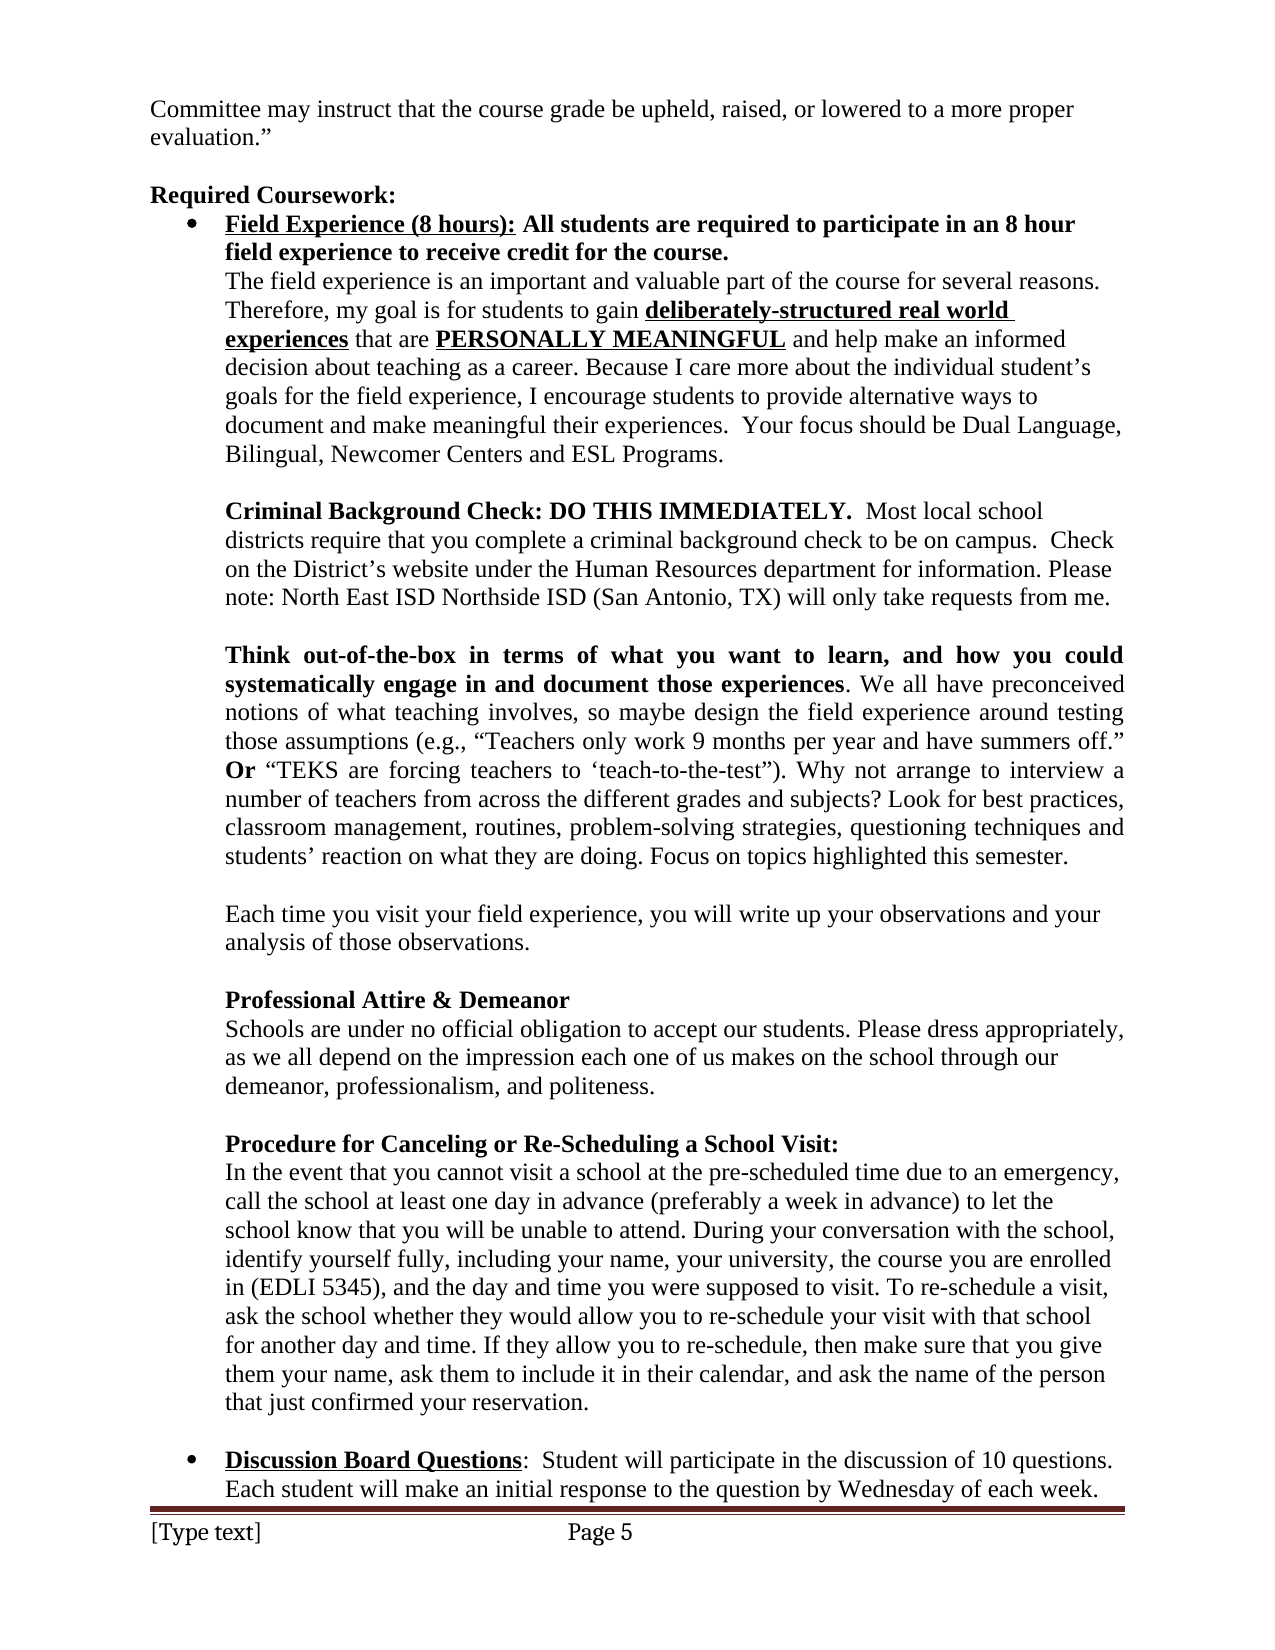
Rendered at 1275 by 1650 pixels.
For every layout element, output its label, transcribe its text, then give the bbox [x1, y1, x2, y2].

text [150, 94, 1125, 151]
list The field experience is an important and valuable part of the course for several reasons. Therefore, my goal is for students to gain deliberately-structured real world experiences that are PERSONALLY MEANINGFUL and help make an informed decision about teaching as a career. Because I care more about the individual student’s goals for the field experience, I encourage students to provide alternative ways to document and make meaningful their experiences. Your focus should be Dual Language, Bilingual, Newcomer Centers and ESL Programs. [225, 266, 1125, 467]
text Required Coursework: [150, 180, 1125, 209]
text In the event that you cannot visit a school at the pre-scheduled time due to an emergency, call the school at least one day in advance (preferably a week in advance) to let the school know that you will be unable to attend. During your conversation with the school, identify yourself fully, including your name, your university, the course you are enrolled in (EDLI 5345), and the day and time you were supposed to visit. To re-schedule a visit, ask the school whether they would allow you to re-schedule your visit with that school for another day and time. If they allow you to re-schedule, then make sure that you give them your name, ask them to include it in their calendar, and ask the name of the person that just confirmed your reservation. [225, 1157, 1125, 1416]
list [187, 1445, 1125, 1502]
list Field Experience (8 hours): All students are required to participate in an 8 hour field experience to receive credit for the course. [187, 209, 1125, 266]
text Schools are under no official obligation to accept our students. Please dress appropriately, as we all depend on the impression each one of us makes on the school through our demeanor, professionalism, and politeness. [225, 1014, 1125, 1100]
text Procedure for Canceling or Re-Scheduling a School Visit: [225, 1129, 1125, 1157]
text Think out-of-the-box in terms of what you want to learn, and how you could systematically engage in and document those experiences. We all have preconceived notions of what teaching involves, so maybe design the field experience around testing those assumptions (e.g., “Teachers only work 9 months per year and have summers off.” Or “TEKS are forcing teachers to ‘teach-to-the-test”). Why not arrange to interview a number of teachers from across the different grades and subjects? Look for best practices, classroom management, routines, problem-solving strategies, questioning techniques and students’ reaction on what they are doing. Focus on topics highlighted this semester. [225, 640, 1125, 870]
list Professional Attire & Demeanor [187, 985, 1125, 1014]
text Criminal Background Check: DO THIS IMMEDIATELY. Most local school districts require that you complete a criminal background check to be on campus. Check on the District’s website under the Human Resources department for information. Please note: North East ISD Northside ISD (San Antonio, TX) will only take requests from me. [225, 496, 1125, 611]
text Each time you visit your field experience, you will write up your observations and your analysis of those observations. [225, 899, 1125, 956]
